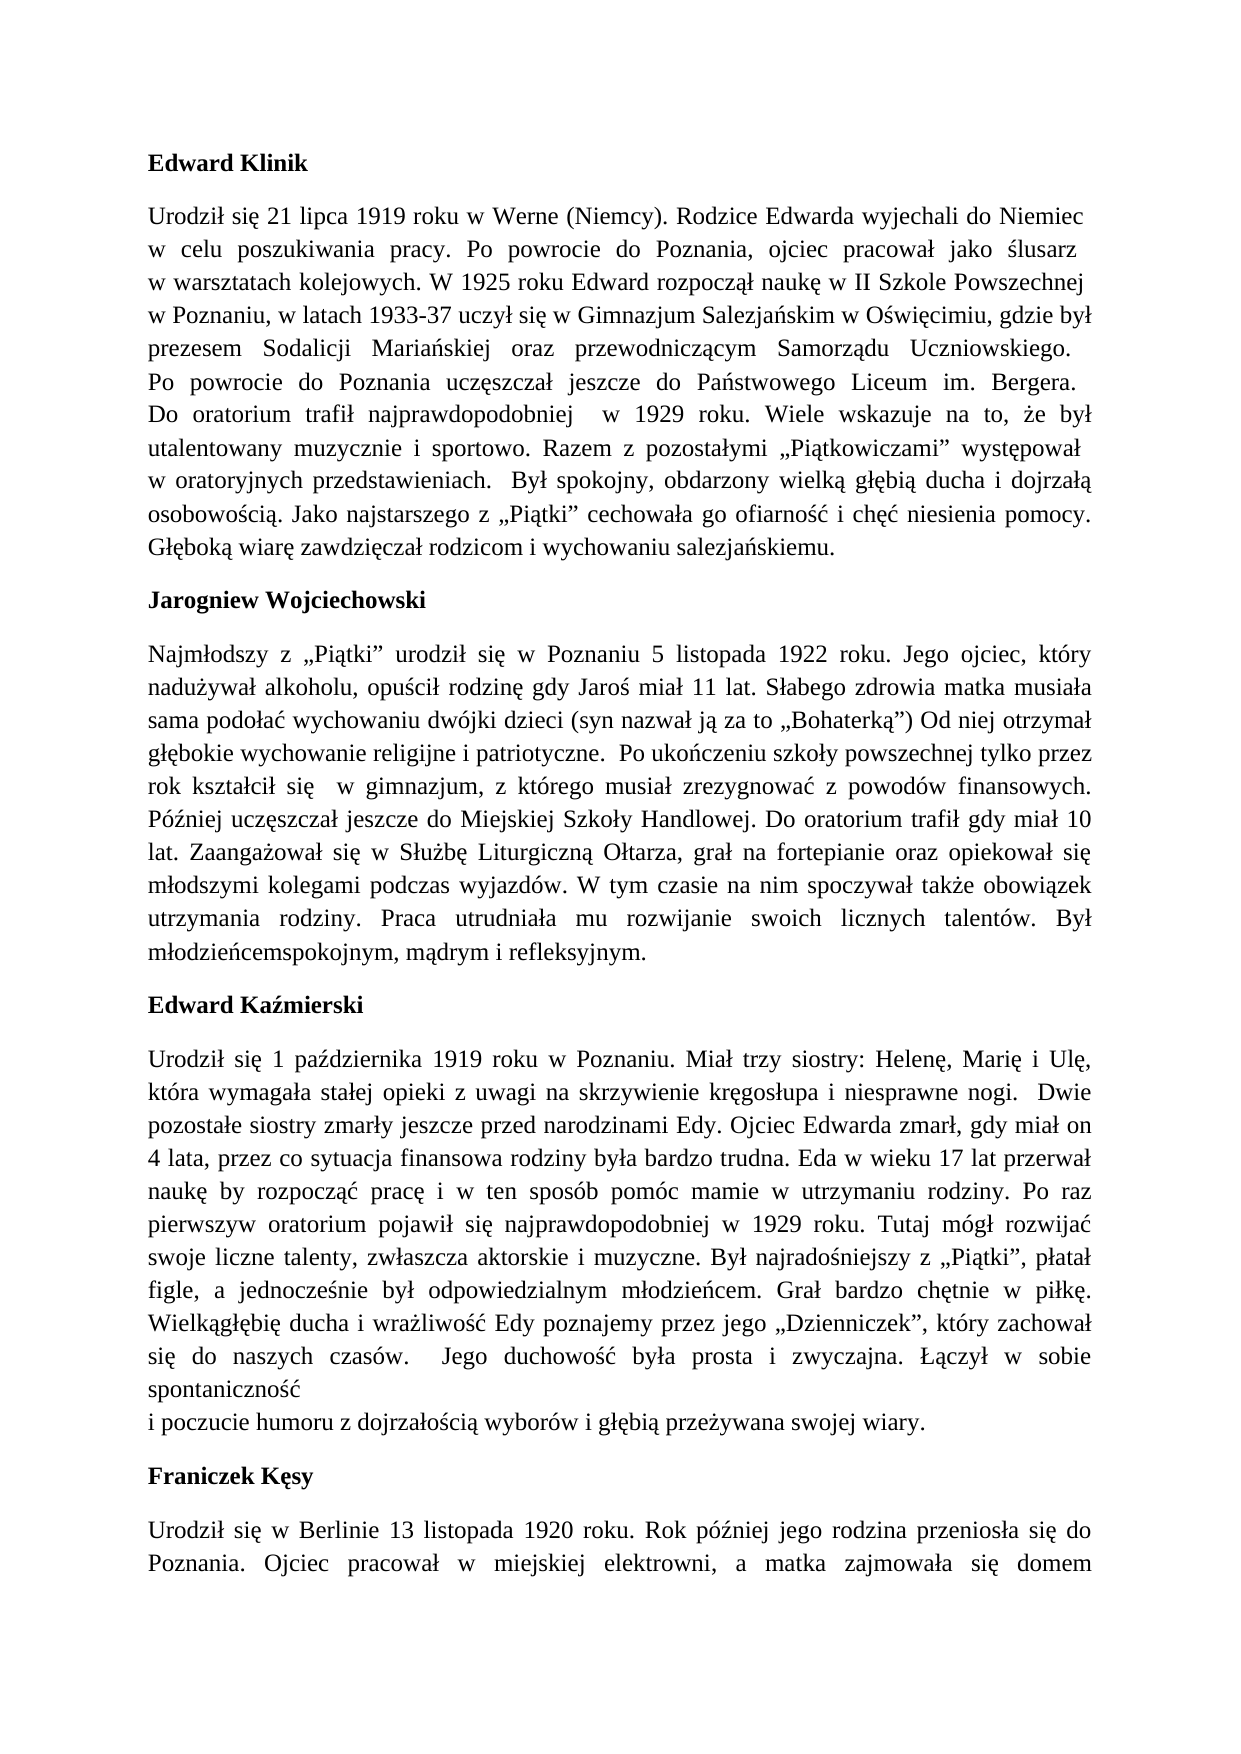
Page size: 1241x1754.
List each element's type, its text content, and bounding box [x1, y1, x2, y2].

text Urodził się 1 października 1919 roku w Poznaniu. Miał trzy siostry: Helenę, Marię i Ulę, która wymagała stałej opieki z uwagi na skrzywienie kręgosłupa i niesprawne nogi. Dwie pozostałe siostry zmarły jeszcze przed narodzinami Edy. Ojciec Edwarda zmarł, gdy miał on 4 lata, przez co sytuacja finansowa rodziny była bardzo trudna. Eda w wieku 17 lat przerwał naukę by rozpocząć pracę i w ten sposób pomóc mamie w utrzymaniu rodziny. Po raz pierwszyw oratorium pojawił się najprawdopodobniej w 1929 roku. Tutaj mógł rozwijać swoje liczne talenty, zwłaszcza aktorskie i muzyczne. Był najradośniejszy z „Piątki”, płatał figle, a jednocześnie był odpowiedzialnym młodzieńcem. Grał bardzo chętnie w piłkę. Wielkągłębię ducha i wrażliwość Edy poznajemy przez jego „Dzienniczek”, który zachował się do naszych czasów. Jego duchowość była prosta i zwyczajna. Łączył w sobie spontaniczność i poczucie humoru z dojrzałością wyborów i głębią przeżywana swojej wiary. [148, 1044, 1093, 1436]
text Edward Kaźmierski [148, 990, 1093, 1019]
text Urodził się 21 lipca 1919 roku w Werne (Niemcy). Rodzice Edwarda wyjechali do Niemiec w celu poszukiwania pracy. Po powrocie do Poznania, ojciec pracował jako ślusarz w warsztatach kolejowych. W 1925 roku Edward rozpoczął naukę w II Szkole Powszechnej w Poznaniu, w latach 1933-37 uczył się w Gimnazjum Salezjańskim w Oświęcimiu, gdzie był prezesem Sodalicji Mariańskiej oraz przewodniczącym Samorządu Uczniowskiego. Po powrocie do Poznania uczęszczał jeszcze do Państwowego Liceum im. Bergera. Do oratorium trafił najprawdopodobniej w 1929 roku. Wiele wskazuje na to, że był utalentowany muzycznie i sportowo. Razem z pozostałymi „Piątkowiczami” występował w oratoryjnych przedstawieniach. Był spokojny, obdarzony wielką głębią ducha i dojrzałą osobowością. Jako najstarszego z „Piątki” cechowała go ofiarność i chęć niesienia pomocy. Głęboką wiarę zawdzięczał rodzicom i wychowaniu salezjańskiemu. [148, 201, 1093, 560]
text Edward Klinik [148, 148, 1093, 176]
text Najmłodszy z „Piątki” urodził się w Poznaniu 5 listopada 1922 roku. Jego ojciec, który nadużywał alkoholu, opuścił rodzinę gdy Jaroś miał 11 lat. Słabego zdrowia matka musiała sama podołać wychowaniu dwójki dzieci (syn nazwał ją za to „Bohaterką”) Od niej otrzymał głębokie wychowanie religijne i patriotyczne. Po ukończeniu szkoły powszechnej tylko przez rok kształcił się w gimnazjum, z którego musiał zrezygnować z powodów finansowych. Później uczęszczał jeszcze do Miejskiej Szkoły Handlowej. Do oratorium trafił gdy miał 10 lat. Zaangażował się w Służbę Liturgiczną Ołtarza, grał na fortepianie oraz opiekował się młodszymi kolegami podczas wyjazdów. W tym czasie na nim spoczywał także obowiązek utrzymania rodziny. Praca utrudniała mu rozwijanie swoich licznych talentów. Był młodzieńcemspokojnym, mądrym i refleksyjnym. [148, 639, 1093, 965]
text Jarogniew Wojciechowski [148, 586, 1093, 614]
text Franiczek Kęsy [148, 1461, 1093, 1490]
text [148, 1515, 1093, 1577]
